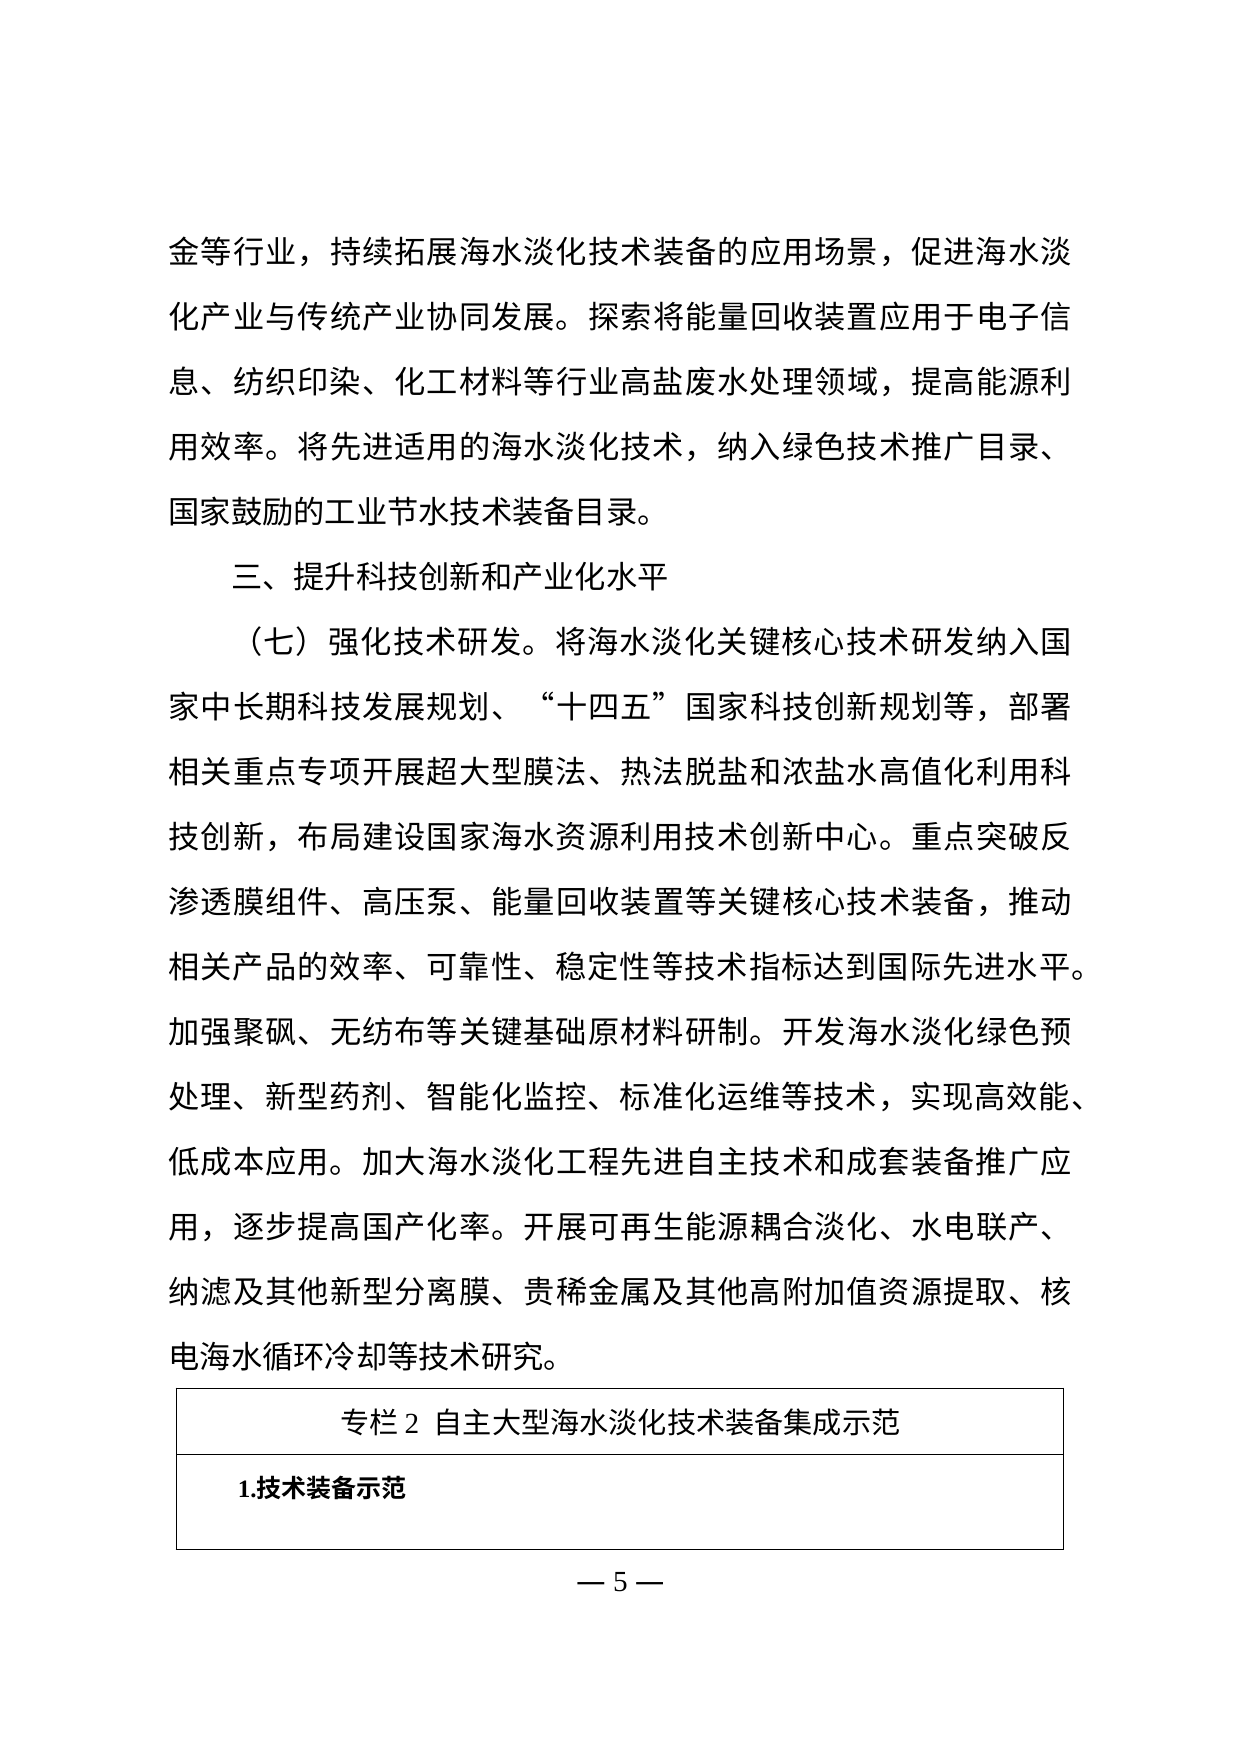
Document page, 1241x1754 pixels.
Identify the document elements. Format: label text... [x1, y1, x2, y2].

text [168, 217, 1072, 542]
text （七）强化技术研发。将海水淡化关键核心技术研发纳入国家中长期科技发展规划、“十四五”国家科技创新规划等，部署相关重点专项开展超大型膜法、热法脱盐和浓盐水高值化利用科技创新，布局建设国家海水资源利用技术创新中心。重点突破反渗透膜组件、高压泵、能量回收装置等关键核心技术装备，推动相关产品的效率、可靠性、稳定性等技术指标达到国际先进水平。加强聚砜、无纺布等关键基础原材料研制。开发海水淡化绿色预处理、新型药剂、智能化监控、标准化运维等技术，实现高效能、低成本应用。加大海水淡化工程先进自主技术和成套装备推广应用，逐步提高国产化率。开展可再生能源耦合淡化、水电联产、纳滤及其他新型分离膜、贵稀金属及其他高附加值资源提取、核电海水循环冷却等技术研究。 [168, 607, 1072, 1387]
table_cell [177, 1455, 1063, 1549]
table_header 专栏2 自主大型海水淡化技术装备集成示范 [177, 1389, 1063, 1453]
text 三、提升科技创新和产业化水平 [168, 542, 1072, 607]
